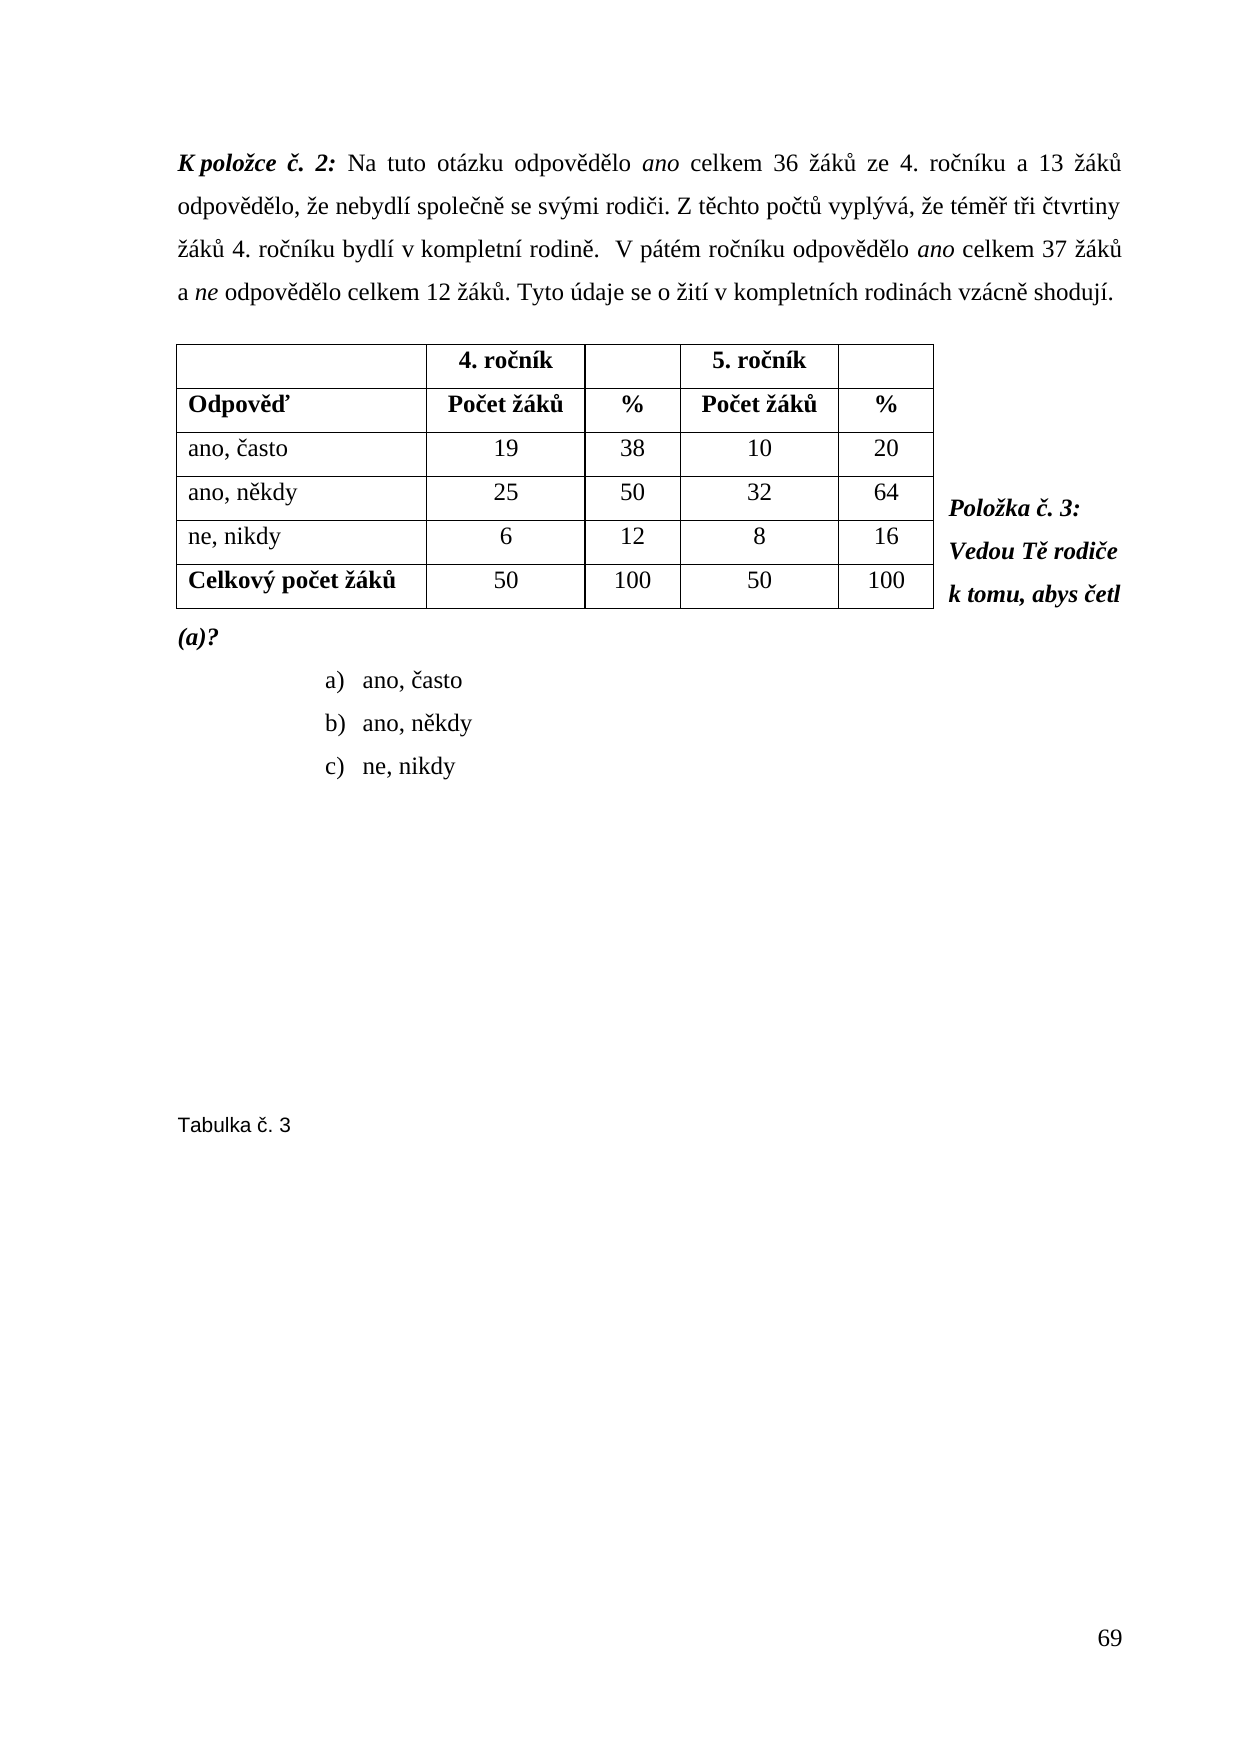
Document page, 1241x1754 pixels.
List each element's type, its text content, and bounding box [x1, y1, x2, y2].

table_cell Odpověď [177, 389, 426, 432]
table_cell 25 [427, 477, 584, 520]
table_cell 10 [681, 433, 838, 476]
text K položce č. 2: Na tuto otázku odpovědělo ano celkem 36 žáků ze 4. ročníku a 13 žáků odpovědělo, že nebydlí společně se svými rodiči. Z těchto počtů vyplývá, že téměř tři čtvrtiny žáků 4. ročníku bydlí v kompletní rodině. V pátém ročníku odpovědělo ano celkem 37 žáků a ne odpovědělo celkem 12 žáků. Tyto údaje se o žití v kompletních rodinách vzácně shodují. [177, 148, 1122, 306]
table_cell 16 [839, 521, 933, 564]
table_cell 50 [681, 565, 838, 608]
table_cell 32 [681, 477, 838, 520]
table_header 4. ročník [427, 345, 584, 388]
table_cell 38 [586, 433, 680, 476]
table_cell 20 [839, 433, 933, 476]
list ano, často [325, 665, 1122, 694]
table_cell ano, někdy [177, 477, 426, 520]
table_cell 100 [839, 565, 933, 608]
table_cell 19 [427, 433, 584, 476]
table_cell 8 [681, 521, 838, 564]
table_header [839, 345, 933, 388]
table_cell Celkový počet žáků [177, 565, 426, 608]
text Tabulka č. 3 [177, 1113, 1122, 1137]
table_cell Počet žáků [427, 389, 584, 432]
table_cell % [839, 389, 933, 432]
list ano, někdy [325, 708, 1122, 737]
table_cell % [586, 389, 680, 432]
table_cell ne, nikdy [177, 521, 426, 564]
table_header [177, 345, 426, 388]
table_header 5. ročník [681, 345, 838, 388]
table_cell 6 [427, 521, 584, 564]
text Položka č. 3: Vedou Tě rodiče k tomu, abys četl (a)? [177, 493, 1122, 651]
table_cell 64 [839, 477, 933, 520]
table_cell 50 [586, 477, 680, 520]
list ne, nikdy [325, 751, 1122, 780]
table_cell 50 [427, 565, 584, 608]
table_cell 12 [586, 521, 680, 564]
table_header [586, 345, 680, 388]
table_cell 100 [586, 565, 680, 608]
table_cell ano, často [177, 433, 426, 476]
table_cell Počet žáků [681, 389, 838, 432]
